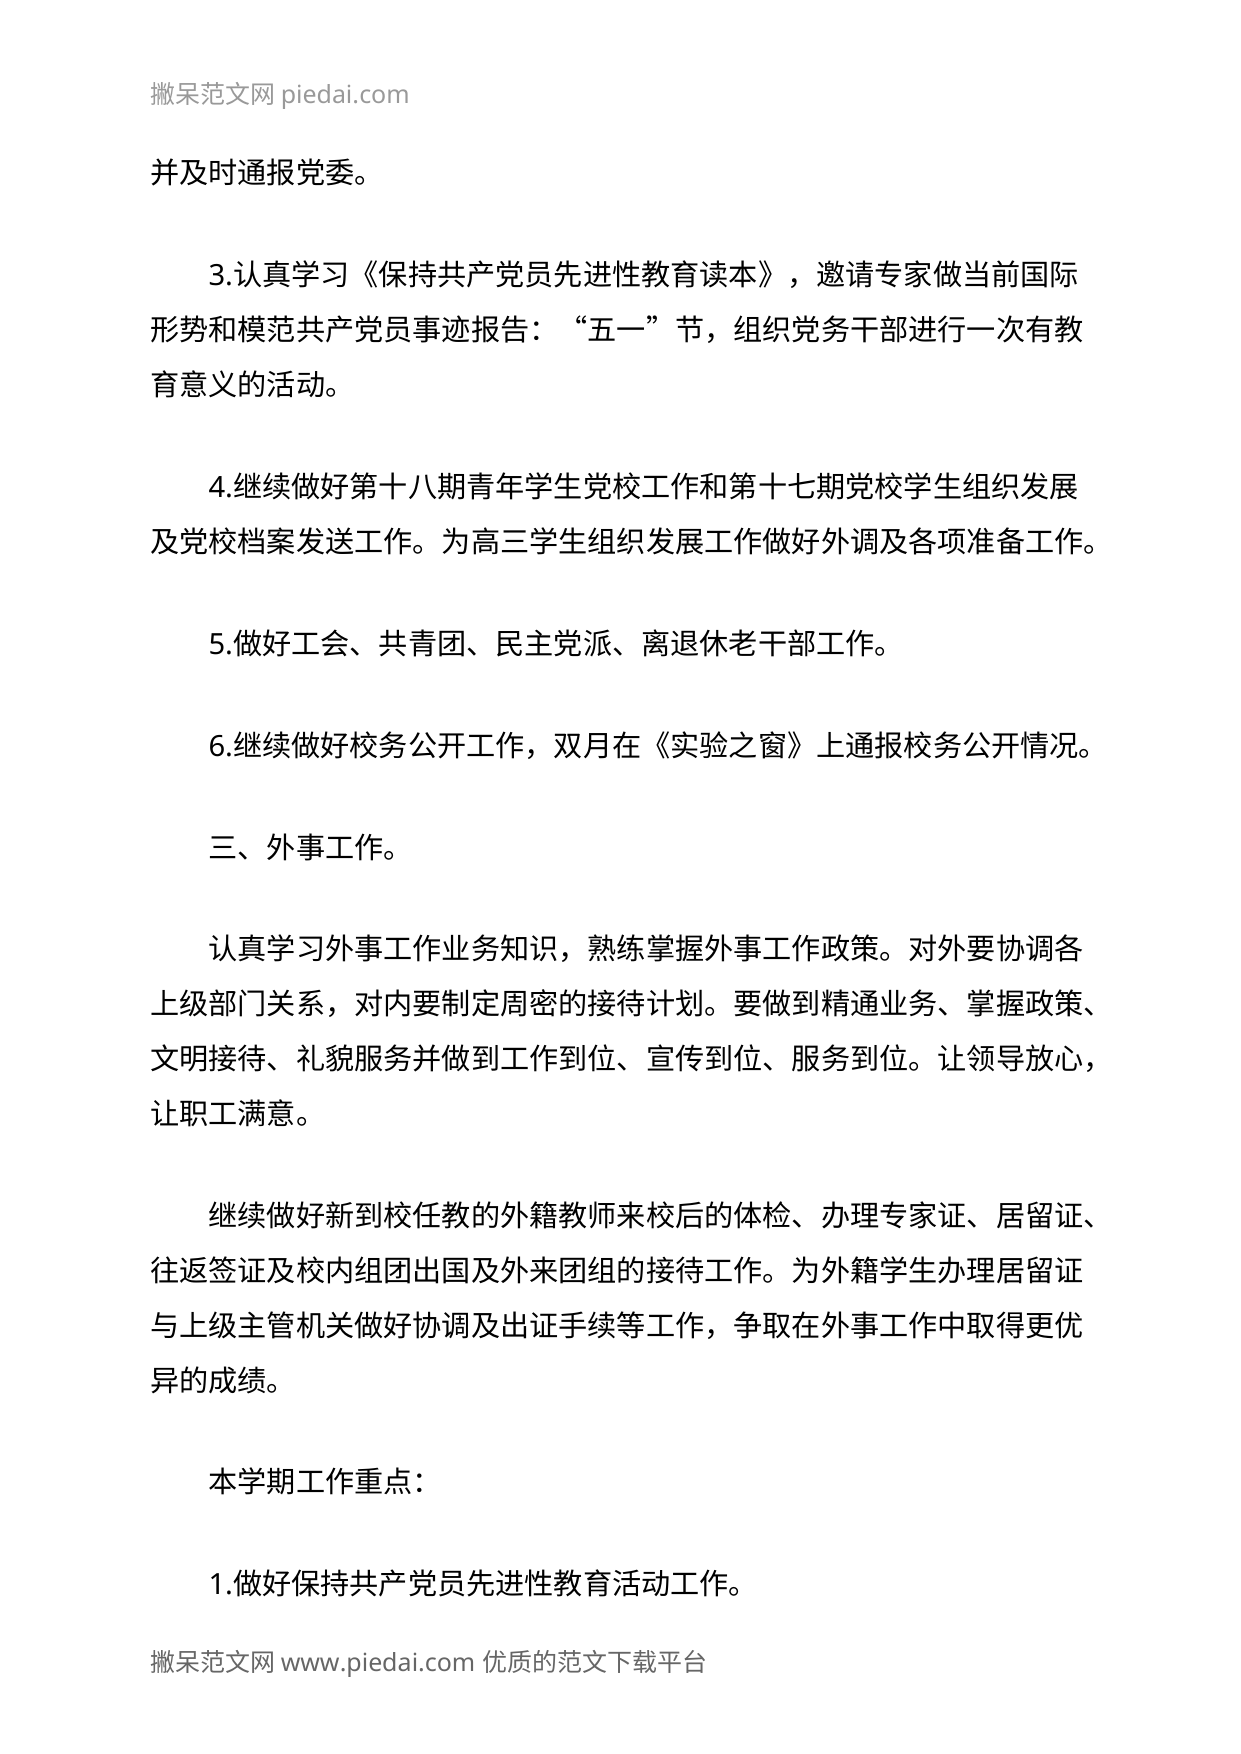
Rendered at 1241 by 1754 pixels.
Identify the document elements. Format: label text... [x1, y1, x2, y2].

text 本学期工作重点： [150, 1459, 1090, 1501]
text 6.继续做好校务公开工作，双月在《实验之窗》上通报校务公开情况。 [150, 722, 1090, 764]
text 5.做好工会、共青团、民主党派、离退休老干部工作。 [150, 620, 1090, 663]
text 3.认真学习《保持共产党员先进性教育读本》，邀请专家做当前国际形势和模范共产党员事迹报告：“五一”节，组织党务干部进行一次有教育意义的活动。 [150, 252, 1090, 404]
text 4.继续做好第十八期青年学生党校工作和第十七期党校学生组织发展及党校档案发送工作。为高三学生组织发展工作做好外调及各项准备工作。 [150, 463, 1090, 561]
text 认真学习外事工作业务知识，熟练掌握外事工作政策。对外要协调各上级部门关系，对内要制定周密的接待计划。要做到精通业务、掌握政策、文明接待、礼貌服务并做到工作到位、宣传到位、服务到位。让领导放心，让职工满意。 [150, 926, 1090, 1133]
text 三、外事工作。 [150, 824, 1090, 866]
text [150, 150, 1090, 192]
text 继续做好新到校任教的外籍教师来校后的体检、办理专家证、居留证、往返签证及校内组团出国及外来团组的接待工作。为外籍学生办理居留证与上级主管机关做好协调及出证手续等工作，争取在外事工作中取得更优异的成绩。 [150, 1192, 1090, 1399]
text 1.做好保持共产党员先进性教育活动工作。 [150, 1561, 1090, 1603]
